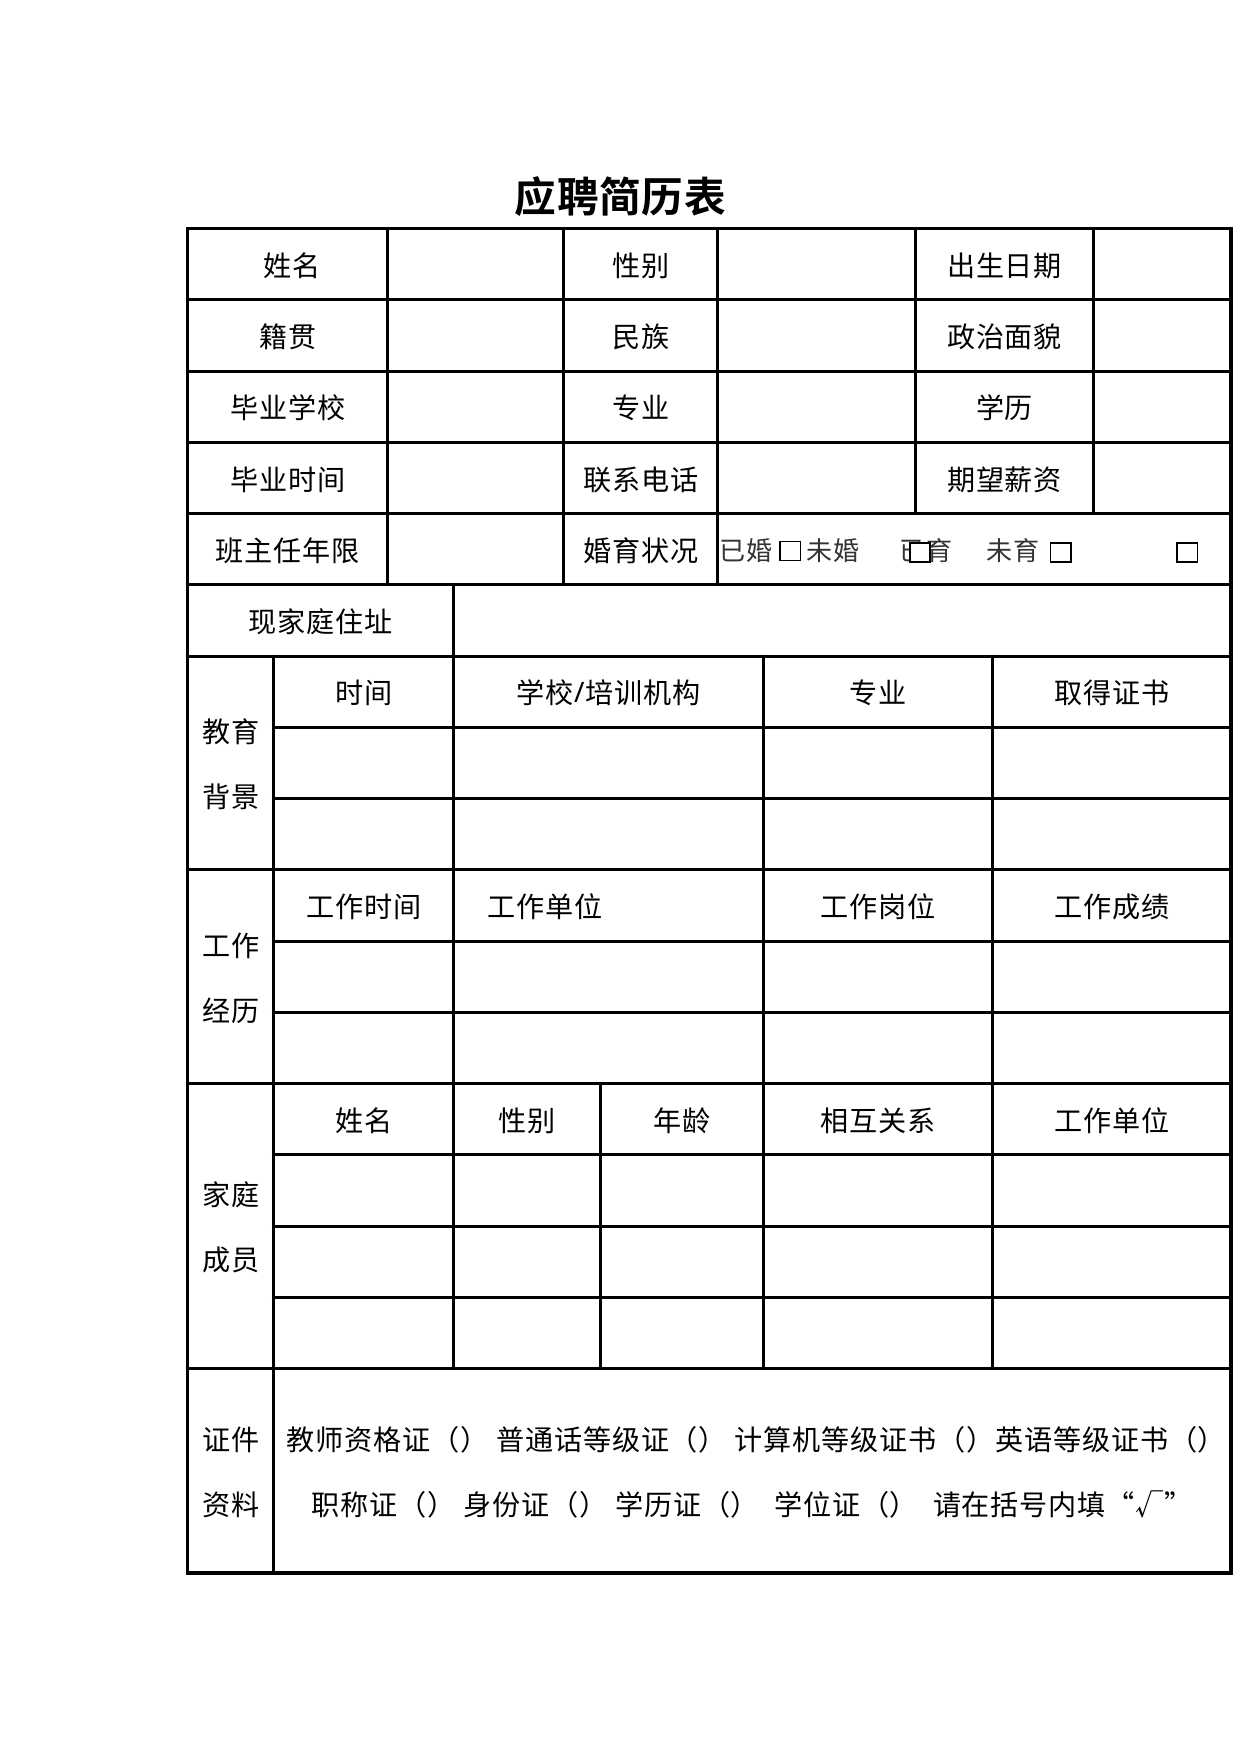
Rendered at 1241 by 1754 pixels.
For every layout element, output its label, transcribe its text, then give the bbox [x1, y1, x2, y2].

table_cell 教师资格证（） 普通话等级证（） 计算机等级证书（）英语等级证书（）职称证（） 身份证（） 学历证（） 学位证（） 请在括号内填“√” [275, 1370, 1229, 1571]
table_cell [275, 800, 452, 868]
table_cell [275, 1014, 452, 1082]
table_cell [719, 301, 914, 369]
table_header [389, 230, 562, 298]
table_header 姓名 [189, 230, 386, 298]
table_cell 年龄 [602, 1085, 762, 1153]
table_cell [455, 800, 762, 868]
table_cell [389, 444, 562, 512]
table_header [719, 230, 914, 298]
table_cell [455, 943, 762, 1011]
table_cell 性别 [455, 1085, 599, 1153]
table_cell 期望薪资 [917, 444, 1092, 512]
table_cell 工作单位 [994, 1085, 1229, 1153]
table_cell 姓名 [275, 1085, 452, 1153]
table_cell [389, 373, 562, 441]
table_cell [1095, 444, 1229, 512]
table_cell [765, 1299, 991, 1367]
table_cell [275, 729, 452, 797]
table_cell [389, 515, 562, 583]
table_cell 班主任年限 [189, 515, 386, 583]
table_cell 政治面貌 [917, 301, 1092, 369]
table_cell [765, 1156, 991, 1224]
table_cell 毕业学校 [189, 373, 386, 441]
table_cell 已婚 未婚 已育 未育 [719, 515, 1229, 583]
table_cell [1095, 373, 1229, 441]
table_cell [994, 1014, 1229, 1082]
table_cell 民族 [565, 301, 716, 369]
table_cell [275, 1299, 452, 1367]
table_cell 工作时间 [275, 871, 452, 939]
table_cell 学校/培训机构 [455, 658, 762, 726]
table_cell [275, 1156, 452, 1224]
table_cell 教育背景 [189, 658, 272, 868]
table_cell 联系电话 [565, 444, 716, 512]
table_cell [455, 1299, 599, 1367]
table_cell [994, 943, 1229, 1011]
table_cell [455, 1014, 762, 1082]
table_cell [275, 943, 452, 1011]
text 应聘简历表 [187, 162, 1053, 227]
table_cell [994, 1299, 1229, 1367]
table_cell 工作成绩 [994, 871, 1229, 939]
table_cell 学历 [917, 373, 1092, 441]
table_cell 籍贯 [189, 301, 386, 369]
table_cell [602, 1299, 762, 1367]
table_cell 工作经历 [189, 871, 272, 1082]
table_cell 毕业时间 [189, 444, 386, 512]
table_cell 工作单位 [455, 871, 762, 939]
table_cell 婚育状况 [565, 515, 716, 583]
table_cell [994, 1156, 1229, 1224]
table_cell [765, 729, 991, 797]
table_cell [602, 1156, 762, 1224]
table_header [1095, 230, 1229, 298]
table_cell [719, 373, 914, 441]
table_cell [765, 1228, 991, 1296]
table_cell 工作岗位 [765, 871, 991, 939]
table_cell [719, 444, 914, 512]
table_header 性别 [565, 230, 716, 298]
table_cell 时间 [275, 658, 452, 726]
table_cell 证件 资料 [189, 1370, 272, 1571]
table_cell 家庭成员 [189, 1085, 272, 1367]
table_cell [765, 1014, 991, 1082]
table_cell 专业 [565, 373, 716, 441]
table_cell [455, 1228, 599, 1296]
table_cell [455, 1156, 599, 1224]
table_cell [455, 729, 762, 797]
table_header 出生日期 [917, 230, 1092, 298]
table_cell [994, 729, 1229, 797]
table_cell [765, 943, 991, 1011]
table_cell [1095, 301, 1229, 369]
table_cell [994, 800, 1229, 868]
table_cell 现家庭住址 [189, 586, 452, 654]
table_cell [994, 1228, 1229, 1296]
table_cell [765, 800, 991, 868]
table_cell 取得证书 [994, 658, 1229, 726]
table_cell [389, 301, 562, 369]
table_cell [275, 1228, 452, 1296]
table_cell 专业 [765, 658, 991, 726]
table_cell [602, 1228, 762, 1296]
table_cell [455, 586, 1229, 654]
table_cell 相互关系 [765, 1085, 991, 1153]
